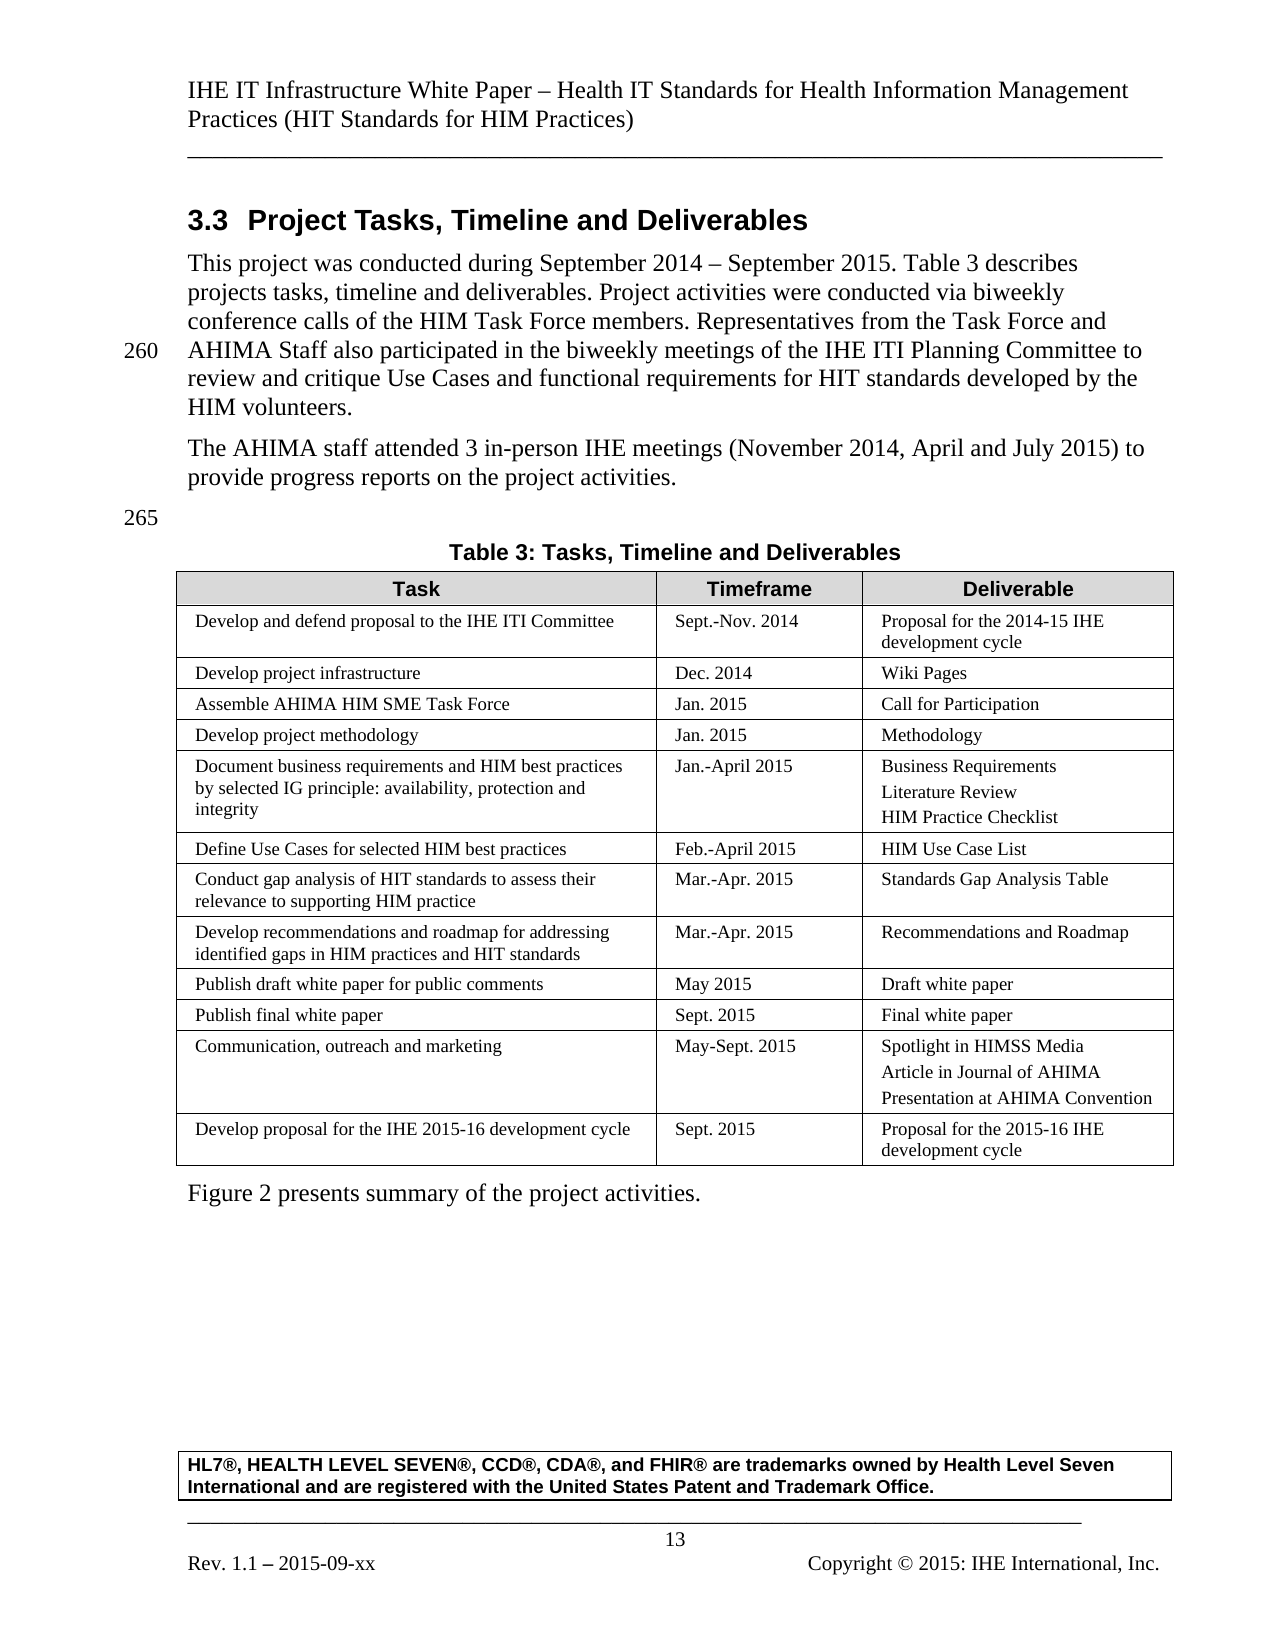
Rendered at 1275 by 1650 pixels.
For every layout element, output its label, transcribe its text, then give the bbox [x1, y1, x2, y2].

table_cell Sept.-Nov. 2014 [657, 606, 862, 657]
table_cell Wiki Pages [863, 658, 1173, 688]
text The AHIMA staff attended 3 in-person IHE meetings (November 2014, April and July 2015) to provide progress reports on the project activities. [187, 433, 1162, 491]
title Table 3: Tasks, Timeline and Deliverables [187, 538, 1162, 565]
table_cell Mar.-Apr. 2015 [657, 917, 862, 968]
table_cell Proposal for the 2015-16 IHE development cycle [863, 1114, 1173, 1165]
table_header Deliverable [863, 572, 1173, 604]
table_cell May 2015 [657, 969, 862, 999]
table_cell Develop project methodology [177, 720, 656, 750]
text Figure 2 presents summary of the project activities. [187, 1178, 1162, 1207]
table_cell Conduct gap analysis of HIT standards to assess their relevance to supporting HIM practice [177, 864, 656, 916]
table_cell Develop proposal for the IHE 2015-16 development cycle [177, 1114, 656, 1165]
table_cell May-Sept. 2015 [657, 1031, 862, 1112]
table_cell Develop recommendations and roadmap for addressing identified gaps in HIM practices and HIT standards [177, 917, 656, 968]
table_cell Proposal for the 2014-15 IHE development cycle [863, 606, 1173, 657]
table_cell Mar.-Apr. 2015 [657, 864, 862, 916]
table_cell Jan. 2015 [657, 689, 862, 719]
table_cell Draft white paper [863, 969, 1173, 999]
table_cell Recommendations and Roadmap [863, 917, 1173, 968]
table_cell Document business requirements and HIM best practices by selected IG principle: availability, protection and integrity [177, 751, 656, 832]
table_cell Standards Gap Analysis Table [863, 864, 1173, 916]
table_cell Feb.-April 2015 [657, 833, 862, 863]
table_cell Publish draft white paper for public comments [177, 969, 656, 999]
text This project was conducted during September 2014 – September 2015. Table 3 describes projects tasks, timeline and deliverables. Project activities were conducted via biweekly conference calls of the HIM Task Force members. Representatives from the Task Force and AHIMA Staff also participated in the biweekly meetings of the IHE ITI Planning Committee to review and critique Use Cases and functional requirements for HIT standards developed by the HIM volunteers. [187, 248, 1162, 421]
table_header Timeframe [657, 572, 862, 604]
table_cell Define Use Cases for selected HIM best practices [177, 833, 656, 863]
table_cell Final white paper [863, 1000, 1173, 1030]
table_cell Business Requirements Literature Review HIM Practice Checklist [863, 751, 1173, 832]
table_cell Methodology [863, 720, 1173, 750]
subtitle Project Tasks, Timeline and Deliverables [187, 202, 1162, 236]
table_cell Sept. 2015 [657, 1114, 862, 1165]
table_cell Spotlight in HIMSS Media Article in Journal of AHIMA Presentation at AHIMA Convention [863, 1031, 1173, 1112]
table_cell Communication, outreach and marketing [177, 1031, 656, 1112]
table_cell Jan.-April 2015 [657, 751, 862, 832]
table_cell Dec. 2014 [657, 658, 862, 688]
table_cell Sept. 2015 [657, 1000, 862, 1030]
table_cell Assemble AHIMA HIM SME Task Force [177, 689, 656, 719]
table_cell Develop project infrastructure [177, 658, 656, 688]
table_header Task [177, 572, 656, 604]
table_cell Develop and defend proposal to the IHE ITI Committee [177, 606, 656, 657]
table_cell Publish final white paper [177, 1000, 656, 1030]
table_cell Jan. 2015 [657, 720, 862, 750]
table_cell Call for Participation [863, 689, 1173, 719]
table_cell HIM Use Case List [863, 833, 1173, 863]
